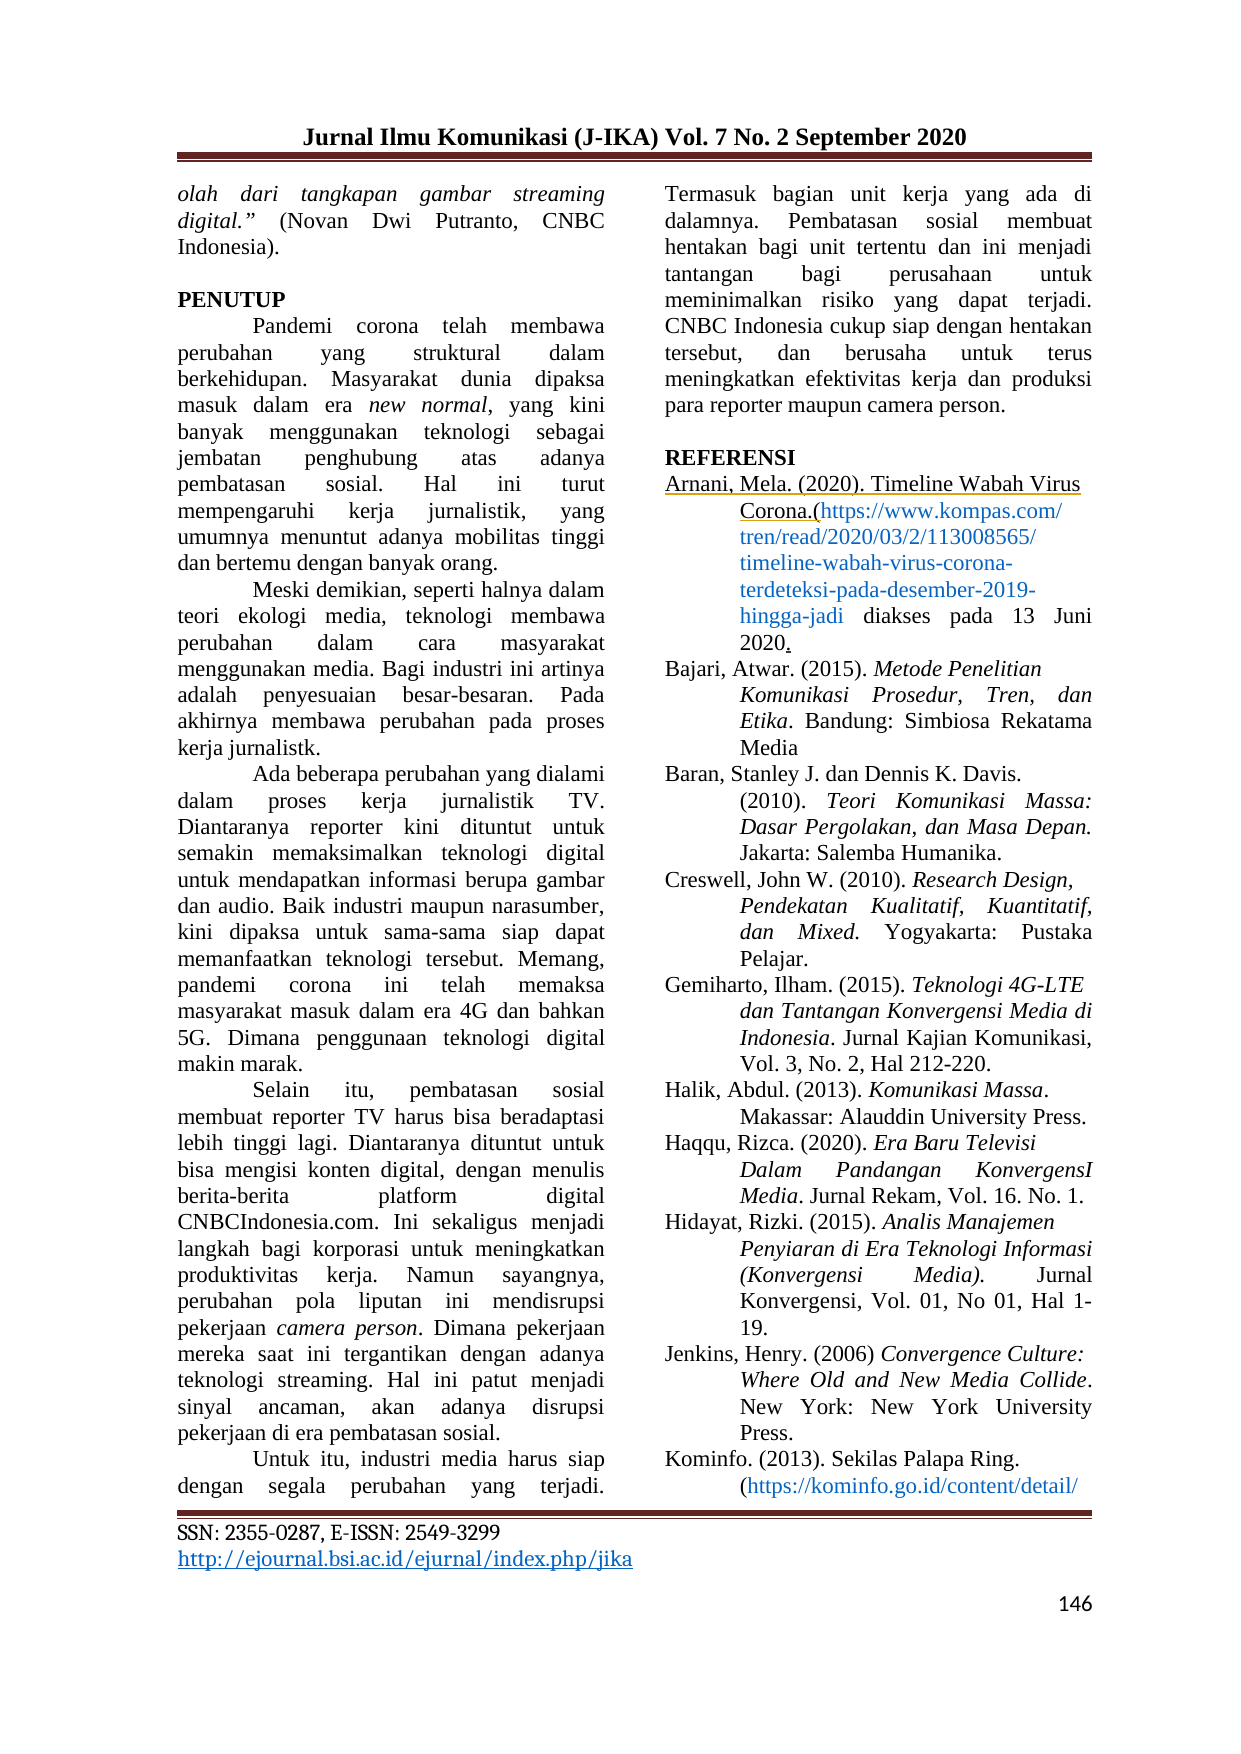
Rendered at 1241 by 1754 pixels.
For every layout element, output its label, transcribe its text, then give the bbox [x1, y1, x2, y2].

text Gemiharto, Ilham. (2015). Teknologi 4G-LTE [664, 971, 1092, 997]
text Makassar: Alauddin University Press. [664, 1103, 1092, 1129]
text PENUTUP [177, 286, 605, 312]
text Penyiaran di Era Teknologi Informasi (Konvergensi Media). Jurnal Konvergensi, Vol. 01, No 01, Hal 1-19. [739, 1235, 1092, 1340]
text Halik, Abdul. (2013). Komunikasi Massa. [664, 1077, 1092, 1103]
text Meski demikian, seperti halnya dalam teori ekologi media, teknologi membawa perubahan dalam cara masyarakat menggunakan media. Bagi industri ini artinya adalah penyesuaian besar-besaran. Pada akhirnya membawa perubahan pada proses kerja jurnalistk. [177, 576, 605, 760]
text Bajari, Atwar. (2015). Metode Penelitian [664, 655, 1092, 681]
text Baran, Stanley J. dan Dennis K. Davis. [664, 760, 1092, 787]
text (2010). Teori Komunikasi Massa: Dasar Pergolakan, dan Masa Depan. Jakarta: Salemba Humanika. [739, 787, 1092, 866]
text Komunikasi Prosedur, Tren, dan Etika. Bandung: Simbiosa Rekatama Media [739, 681, 1092, 760]
text Corona.(https://www.kompas.com/tren/read/2020/03/2/113008565/timeline-wabah-virus-corona-terdeteksi-pada-desember-2019-hingga-jadi diakses pada 13 Juni 2020. [739, 497, 1092, 655]
text Hidayat, Rizki. (2015). Analis Manajemen [664, 1208, 1092, 1235]
text REFERENSI [664, 444, 1092, 470]
text Creswell, John W. (2010). Research Design, [664, 866, 1092, 892]
text Kominfo. (2013). Sekilas Palapa Ring. [664, 1446, 1092, 1472]
text Pandemi corona telah membawa perubahan yang struktural dalam berkehidupan. Masyarakat dunia dipaksa masuk dalam era new normal, yang kini banyak menggunakan teknologi sebagai jembatan penghubung atas adanya pembatasan sosial. Hal ini turut mempengaruhi kerja jurnalistik, yang umumnya menuntut adanya mobilitas tinggi dan bertemu dengan banyak orang. [177, 312, 605, 576]
text Untuk itu, industri media harus siap dengan segala perubahan yang terjadi. Termasuk bagian unit kerja yang ada di dalamnya. Pembatasan sosial membuat hentakan bagi unit tertentu dan ini menjadi tantangan bagi perusahaan untuk meminimalkan risiko yang dapat terjadi. CNBC Indonesia cukup siap dengan hentakan tersebut, dan berusaha untuk terus meningkatkan efektivitas kerja dan produksi para reporter maupun camera person. [664, 181, 1092, 418]
text (https://kominfo.go.id/content/detail/3298/sekias-palapa-ring/0/palapa_ring) diakses pada 15 Juni 2020 [739, 1472, 1092, 1498]
text Selain itu, pembatasan sosial membuat reporter TV harus bisa beradaptasi lebih tinggi lagi. Diantaranya dituntut untuk bisa mengisi konten digital, dengan menulis berita-berita platform digital CNBCIndonesia.com. Ini sekaligus menjadi langkah bagi korporasi untuk meningkatkan produktivitas kerja. Namun sayangnya, perubahan pola liputan ini mendisrupsi pekerjaan camera person. Dimana pekerjaan mereka saat ini tergantikan dengan adanya teknologi streaming. Hal ini patut menjadi sinyal ancaman, akan adanya disrupsi pekerjaan di era pembatasan sosial. [177, 1077, 605, 1446]
text Ada beberapa perubahan yang dialami dalam proses kerja jurnalistik TV. Diantaranya reporter kini dituntut untuk semakin memaksimalkan teknologi digital untuk mendapatkan informasi berupa gambar dan audio. Baik industri maupun narasumber, kini dipaksa untuk sama-sama siap dapat memanfaatkan teknologi tersebut. Memang, pandemi corona ini telah memaksa masyarakat masuk dalam era 4G dan bahkan 5G. Dimana penggunaan teknologi digital makin marak. [177, 760, 605, 1077]
text Where Old and New Media Collide. New York: New York University Press. [739, 1366, 1092, 1446]
text dan Tantangan Konvergensi Media di Indonesia. Jurnal Kajian Komunikasi, Vol. 3, No. 2, Hal 212-220. [739, 997, 1092, 1077]
text Pendekatan Kualitatif, Kuantitatif, dan Mixed. Yogyakarta: Pustaka Pelajar. [739, 892, 1092, 971]
text Jenkins, Henry. (2006) Convergence Culture: [664, 1340, 1092, 1366]
text Arnani, Mela. (2020). Timeline Wabah Virus [664, 470, 1092, 497]
text Dalam Pandangan KonvergensI Media. Jurnal Rekam, Vol. 16. No. 1. [739, 1156, 1092, 1208]
text Haqqu, Rizca. (2020). Era Baru Televisi [664, 1129, 1092, 1156]
